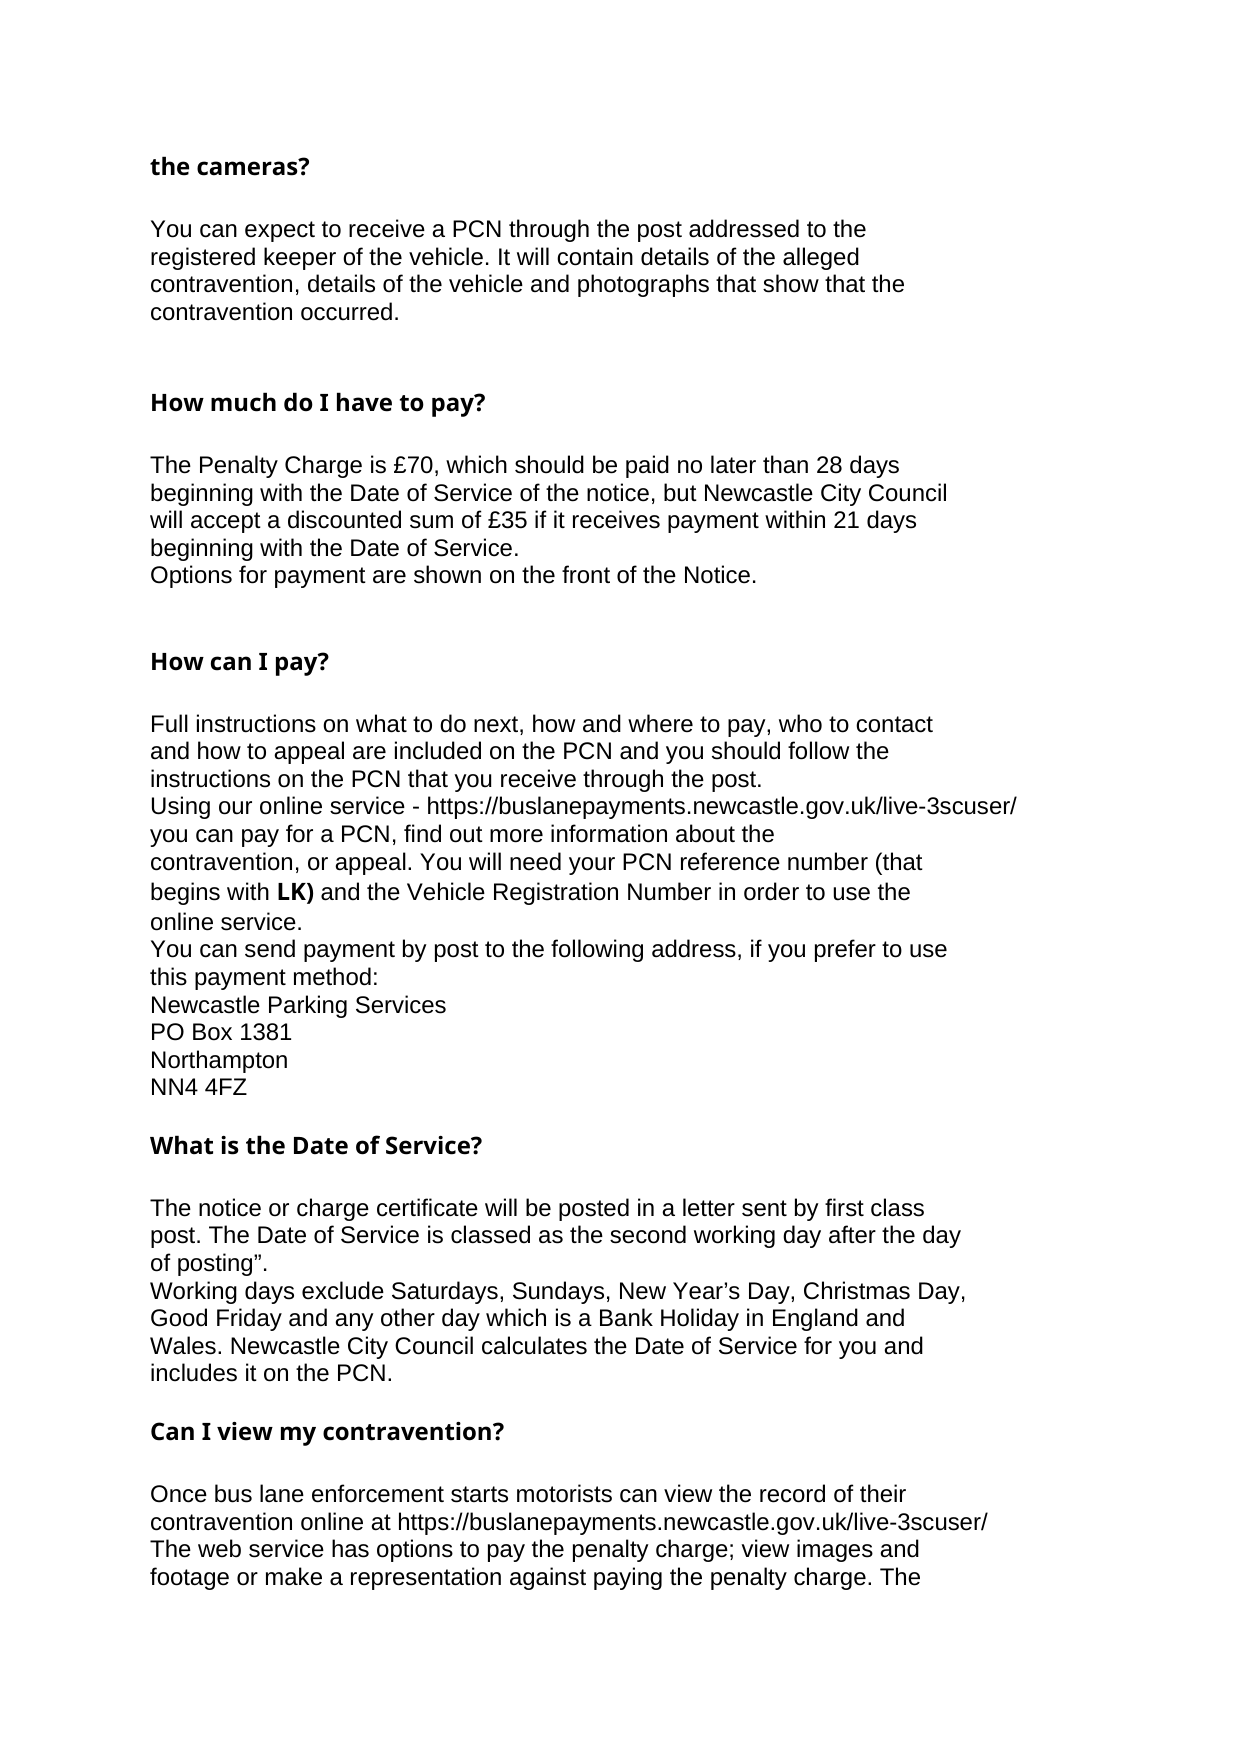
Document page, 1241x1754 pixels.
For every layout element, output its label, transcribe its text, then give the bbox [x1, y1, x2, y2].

text this payment method: [150, 963, 1090, 991]
text Once bus lane enforcement starts motorists can view the record of their [150, 1480, 1090, 1507]
text How much do I have to pay? [150, 386, 1090, 418]
text will accept a discounted sum of £35 if it receives payment within 21 days [150, 506, 1090, 534]
text includes it on the PCN. [150, 1359, 1090, 1387]
text Newcastle Parking Services [150, 991, 1090, 1018]
text contravention, details of the vehicle and photographs that show that the [150, 270, 1090, 298]
text The web service has options to pay the penalty charge; view images and [150, 1535, 1090, 1563]
text Options for payment are shown on the front of the Notice. [150, 561, 1090, 589]
text you can pay for a PCN, find out more information about the [150, 820, 1090, 847]
text footage or make a representation against paying the penalty charge. The [150, 1563, 1090, 1590]
text begins with LK) and the Vehicle Registration Number in order to use the [150, 875, 1090, 908]
text the cameras? [150, 150, 1090, 183]
text You can expect to receive a PCN through the post addressed to the [150, 215, 1090, 243]
text Northampton [150, 1046, 1090, 1073]
text How can I pay? [150, 644, 1090, 677]
text Working days exclude Saturdays, Sundays, New Year’s Day, Christmas Day, [150, 1277, 1090, 1304]
text NN4 4FZ [150, 1073, 1090, 1101]
text Can I view my contravention? [150, 1414, 1090, 1447]
text PO Box 1381 [150, 1018, 1090, 1046]
text online service. [150, 908, 1090, 935]
text beginning with the Date of Service. [150, 534, 1090, 561]
text What is the Date of Service? [150, 1128, 1090, 1161]
text contravention occurred. [150, 298, 1090, 326]
text Wales. Newcastle City Council calculates the Date of Service for you and [150, 1332, 1090, 1359]
text post. The Date of Service is classed as the second working day after the day [150, 1221, 1090, 1249]
text contravention online at https://buslanepayments.newcastle.gov.uk/live-3scuser/ [150, 1507, 1090, 1535]
text Good Friday and any other day which is a Bank Holiday in England and [150, 1304, 1090, 1332]
text Using our online service - https://buslanepayments.newcastle.gov.uk/live-3scuser/ [150, 792, 1090, 820]
text registered keeper of the vehicle. It will contain details of the alleged [150, 243, 1090, 270]
text The notice or charge certificate will be posted in a letter sent by first class [150, 1194, 1090, 1221]
text The Penalty Charge is £70, which should be paid no later than 28 days [150, 451, 1090, 479]
text beginning with the Date of Service of the notice, but Newcastle City Council [150, 479, 1090, 506]
text Full instructions on what to do next, how and where to pay, who to contact [150, 709, 1090, 737]
text of posting”. [150, 1249, 1090, 1277]
text instructions on the PCN that you receive through the post. [150, 765, 1090, 792]
text contravention, or appeal. You will need your PCN reference number (that [150, 847, 1090, 875]
text You can send payment by post to the following address, if you prefer to use [150, 935, 1090, 963]
text and how to appeal are included on the PCN and you should follow the [150, 737, 1090, 765]
